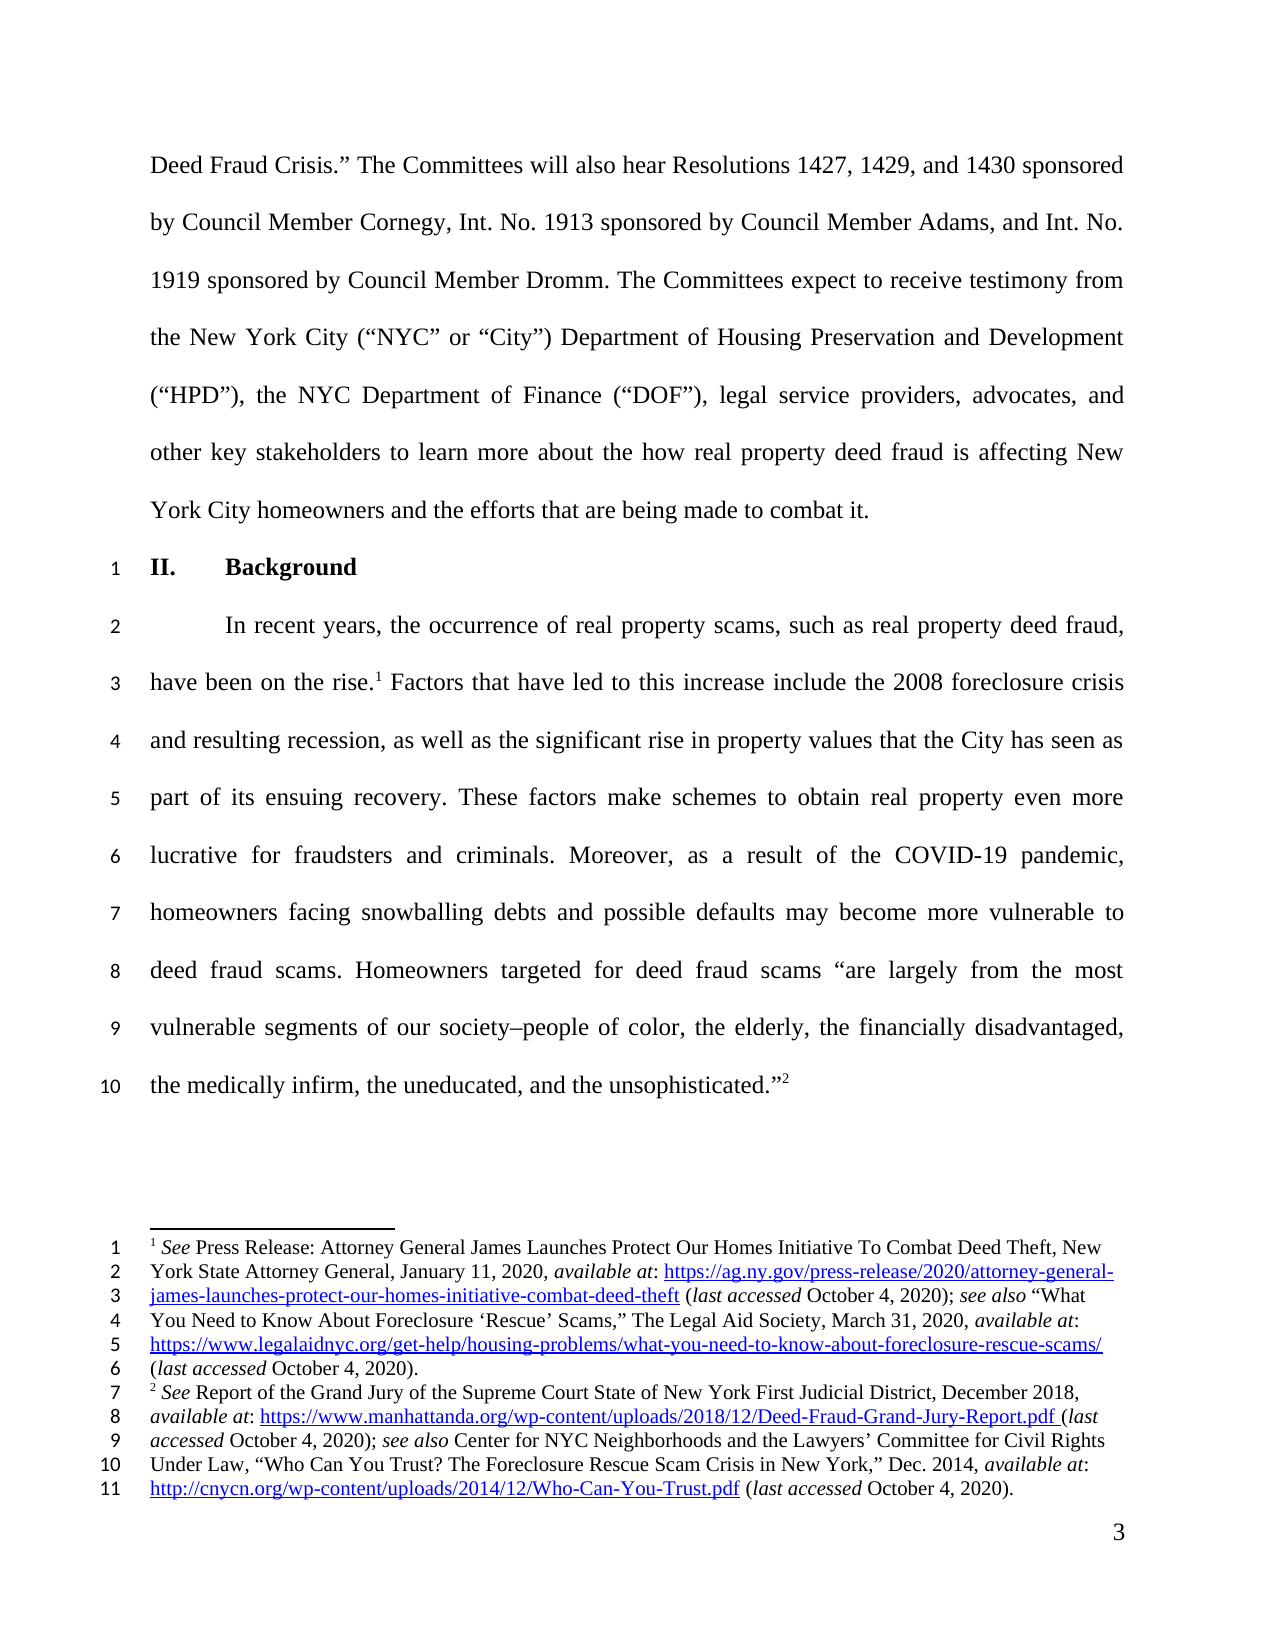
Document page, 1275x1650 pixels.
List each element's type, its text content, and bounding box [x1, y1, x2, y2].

text In recent years, the occurrence of real property scams, such as real property deed fraud, have been on the rise. Factors that have led to this increase include the 2008 foreclosure crisis and resulting recession, as well as the significant rise in property values that the City has seen as part of its ensuing recovery. These factors make schemes to obtain real property even more lucrative for fraudsters and criminals. Moreover, as a result of the COVID-19 pandemic, homeowners facing snowballing debts and possible defaults may become more vulnerable to deed fraud scams. Homeowners targeted for deed fraud scams “are largely from the most vulnerable segments of our society–people of color, the elderly, the financially disadvantaged, the medically infirm, the uneducated, and the unsophisticated.” [150, 610, 1125, 1099]
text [150, 150, 1125, 524]
list Background [150, 552, 1125, 581]
